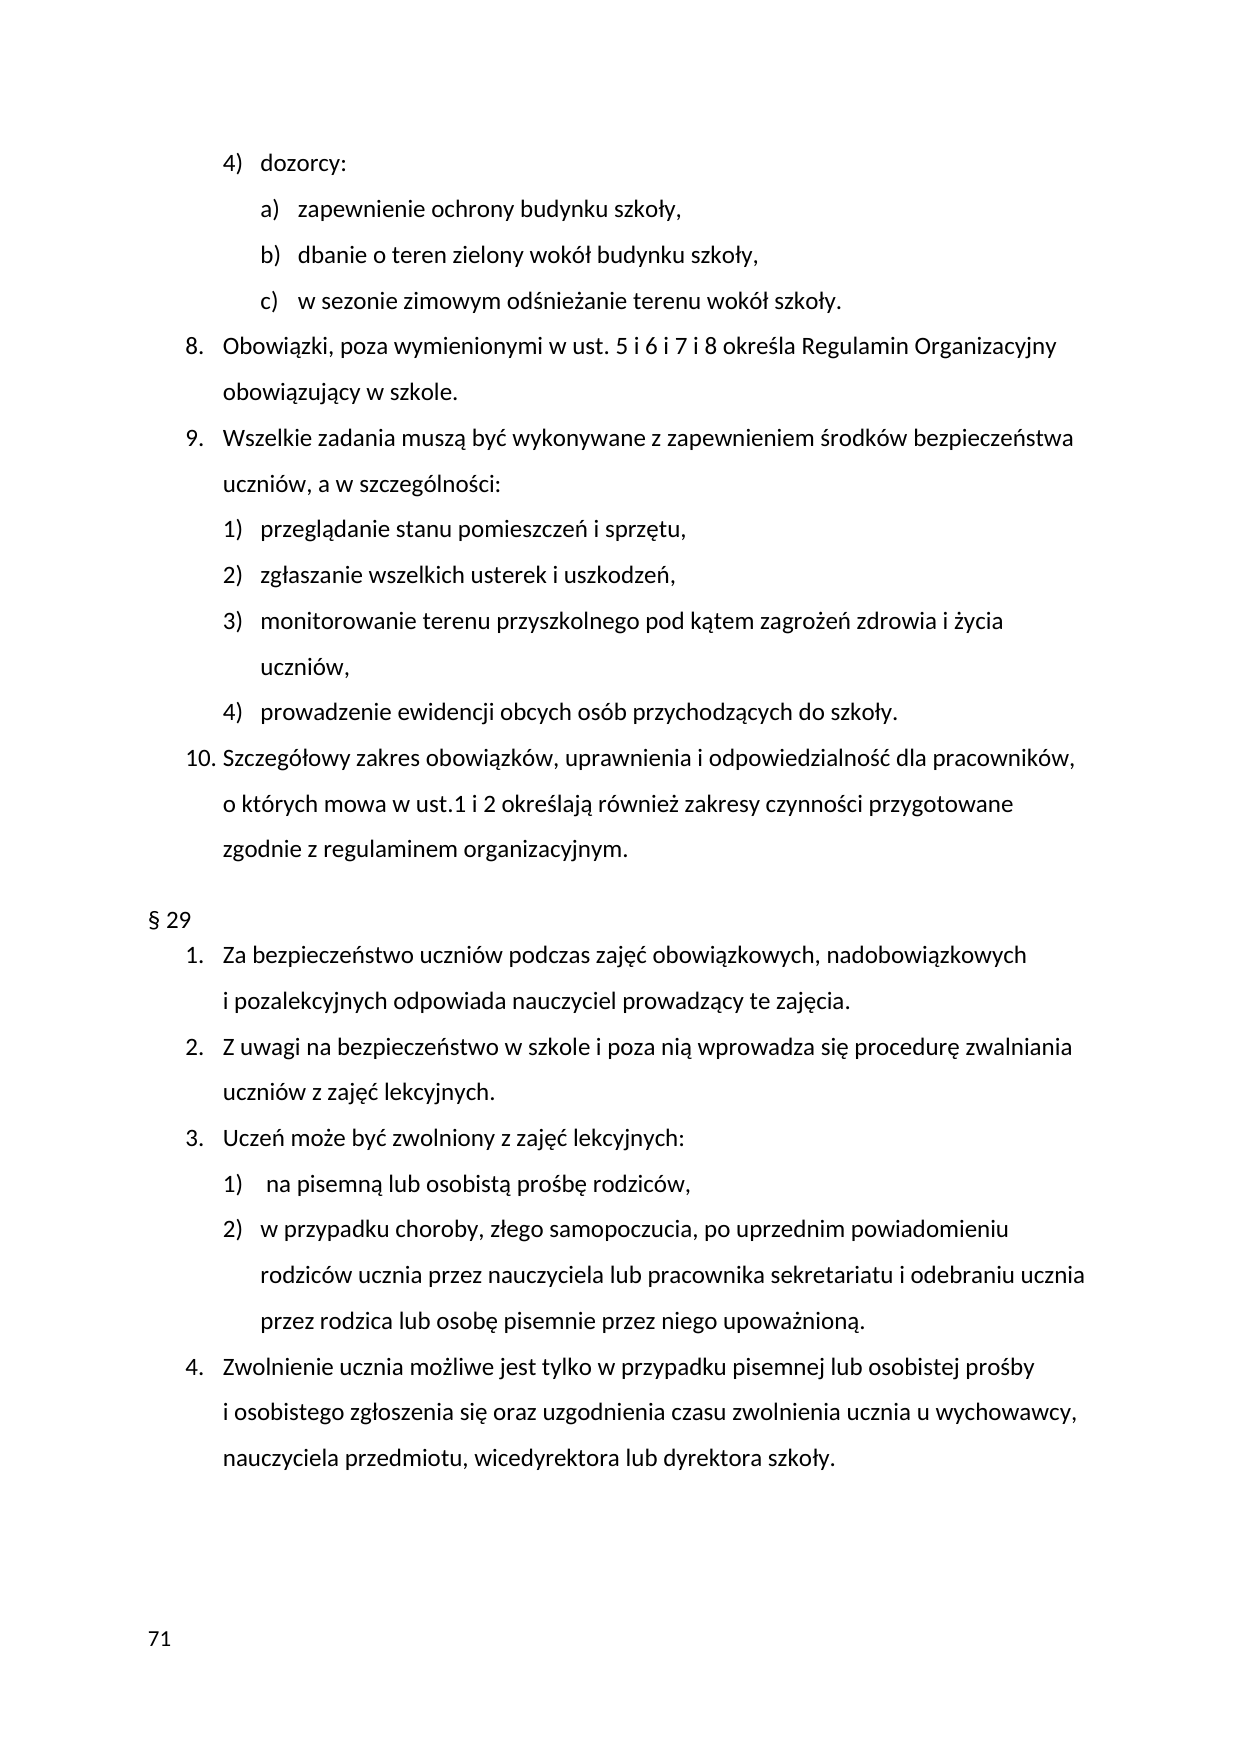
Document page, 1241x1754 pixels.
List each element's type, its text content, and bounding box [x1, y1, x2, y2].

list Za bezpieczeństwo uczniów podczas zajęć obowiązkowych, nadobowiązkowych i pozalekcyjnych odpowiada nauczyciel prowadzący te zajęcia. [185, 939, 1093, 1016]
list zgłaszanie wszelkich usterek i uszkodzeń, [223, 559, 1093, 590]
list w sezonie zimowym odśnieżanie terenu wokół szkoły. [260, 285, 1093, 315]
list na pisemną lub osobistą prośbę rodziców, [223, 1168, 1093, 1198]
list przeglądanie stanu pomieszczeń i sprzętu, [223, 513, 1093, 544]
list Obowiązki, poza wymienionymi w ust. 5 i 6 i 7 i 8 określa Regulamin Organizacyjny obowiązujący w szkole. [185, 331, 1093, 407]
list Uczeń może być zwolniony z zajęć lekcyjnych: [185, 1122, 1093, 1153]
list prowadzenie ewidencji obcych osób przychodzących do szkoły. [223, 696, 1093, 727]
list Wszelkie zadania muszą być wykonywane z zapewnieniem środków bezpieczeństwa uczniów, a w szczególności: [185, 422, 1093, 498]
list monitorowanie terenu przyszkolnego pod kątem zagrożeń zdrowia i życia uczniów, [223, 605, 1093, 681]
list zapewnienie ochrony budynku szkoły, [260, 193, 1093, 224]
list dbanie o teren zielony wokół budynku szkoły, [260, 239, 1093, 269]
list Z uwagi na bezpieczeństwo w szkole i poza nią wprowadza się procedurę zwalniania uczniów z zajęć lekcyjnych. [185, 1031, 1093, 1107]
list w przypadku choroby, złego samopoczucia, po uprzednim powiadomieniu rodziców ucznia przez nauczyciela lub pracownika sekretariatu i odebraniu ucznia przez rodzica lub osobę pisemnie przez niego upoważnioną. [223, 1214, 1093, 1336]
subtitle § 29 [148, 904, 1093, 935]
list Zwolnienie ucznia możliwe jest tylko w przypadku pisemnej lub osobistej prośby i osobistego zgłoszenia się oraz uzgodnienia czasu zwolnienia ucznia u wychowawcy, nauczyciela przedmiotu, wicedyrektora lub dyrektora szkoły. [185, 1351, 1093, 1473]
list dozorcy: [223, 148, 1093, 178]
list Szczegółowy zakres obowiązków, uprawnienia i odpowiedzialność dla pracowników, o których mowa w ust.1 i 2 określają również zakresy czynności przygotowane zgodnie z regulaminem organizacyjnym. [185, 742, 1093, 864]
